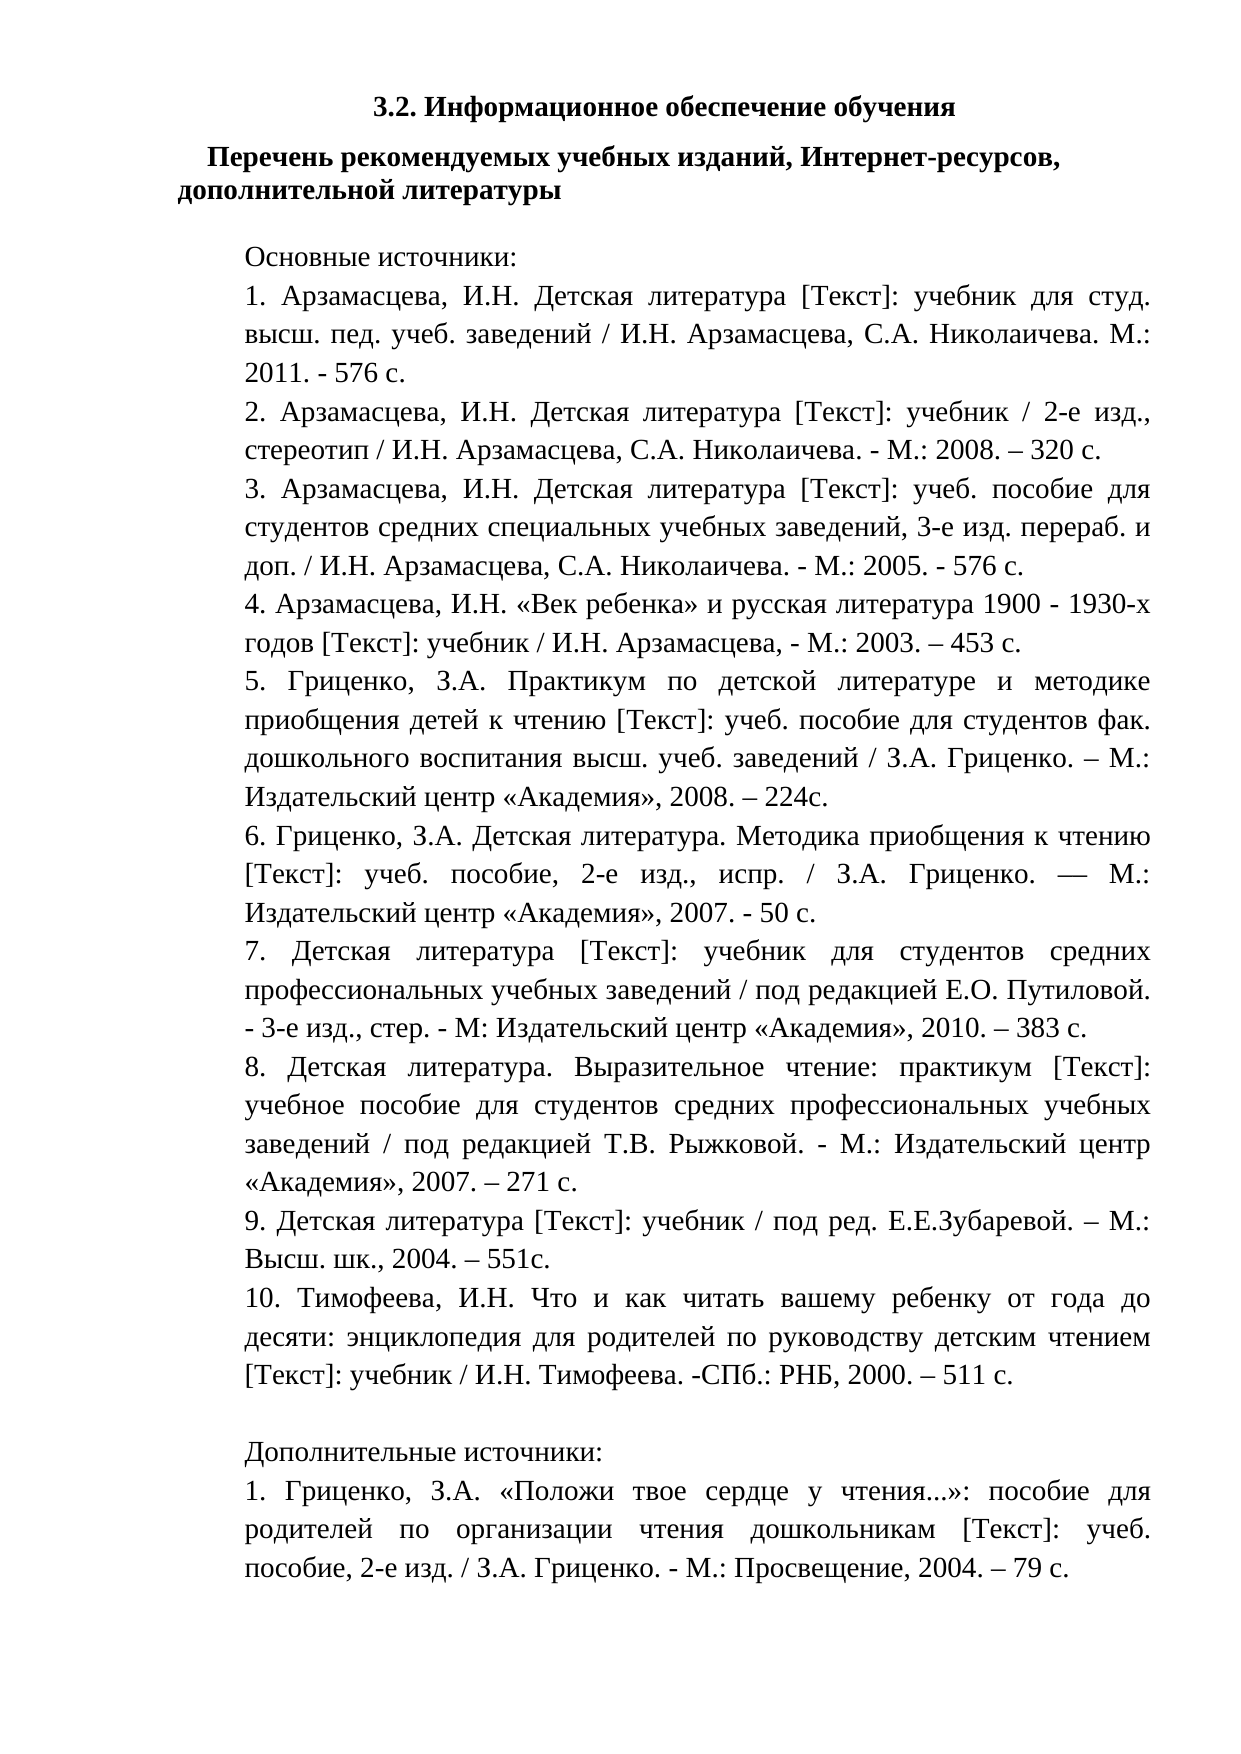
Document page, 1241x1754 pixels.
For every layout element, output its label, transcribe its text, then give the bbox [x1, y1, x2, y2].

text 3.2. Информационное обеспечение обучения [177, 89, 1152, 122]
text 1. Арзамасцева, И.Н. Детская литература [Текст]: учебник для студ. высш. пед. учеб. заведений / И.Н. Арзамасцева, С.А. Николаичева. М.: 2011. - 576 с. [244, 278, 1152, 389]
text 1. Гриценко, З.А. «Положи твое сердце у чтения...»: пособие для родителей по организации чтения дошкольникам [Текст]: учеб. пособие, 2-е изд. / З.А. Гриценко. - М.: Просвещение, 2004. – 79 с. [244, 1473, 1152, 1583]
text 3. Арзамасцева, И.Н. Детская литература [Текст]: учеб. пособие для студентов средних специальных учебных заведений, 3-е изд. перераб. и доп. / И.Н. Арзамасцева, С.А. Николаичева. - М.: 2005. - 576 с. [244, 471, 1152, 581]
text 10. Тимофеева, И.Н. Что и как читать вашему ребенку от года до десяти: энциклопедия для родителей по руководству детским чтением [Текст]: учебник / И.Н. Тимофеева. -СПб.: РНБ, 2000. – 511 с. [244, 1280, 1152, 1391]
text 8. Детская литература. Выразительное чтение: практикум [Текст]: учебное пособие для студентов средних профессиональных учебных заведений / под редакцией Т.В. Рыжковой. - М.: Издательский центр «Академия», 2007. – 271 с. [244, 1049, 1152, 1198]
text Перечень рекомендуемых учебных изданий, Интернет-ресурсов, дополнительной литературы [177, 139, 1152, 206]
text 5. Гриценко, З.А. Практикум по детской литературе и методике приобщения детей к чтению [Текст]: учеб. пособие для студентов фак. дошкольного воспитания высш. учеб. заведений / З.А. Гриценко. – М.: Издательский центр «Академия», 2008. – 224с. [244, 663, 1152, 813]
text 4. Арзамасцева, И.Н. «Век ребенка» и русская литература 1900 - 1930-х годов [Текст]: учебник / И.Н. Арзамасцева, - М.: 2003. – 453 с. [244, 586, 1152, 658]
text 7. Детская литература [Текст]: учебник для студентов средних профессиональных учебных заведений / под редакцией Е.О. Путиловой. - 3-е изд., стер. - М: Издательский центр «Академия», 2010. – 383 с. [244, 933, 1152, 1044]
text Дополнительные источники: [244, 1434, 1152, 1468]
text Основные источники: [244, 239, 1152, 273]
text 6. Гриценко, З.А. Детская литература. Методика приобщения к чтению [Текст]: учеб. пособие, 2-е изд., испр. / З.А. Гриценко. –– М.: Издательский центр «Академия», 2007. - 50 с. [244, 818, 1152, 928]
text 9. Детская литература [Текст]: учебник / под ред. Е.Е.Зубаревой. – М.: Высш. шк., 2004. – 551с. [244, 1203, 1152, 1275]
text 2. Арзамасцева, И.Н. Детская литература [Текст]: учебник / 2-е изд., стереотип / И.Н. Арзамасцева, С.А. Николаичева. - М.: 2008. – 320 с. [244, 394, 1152, 466]
